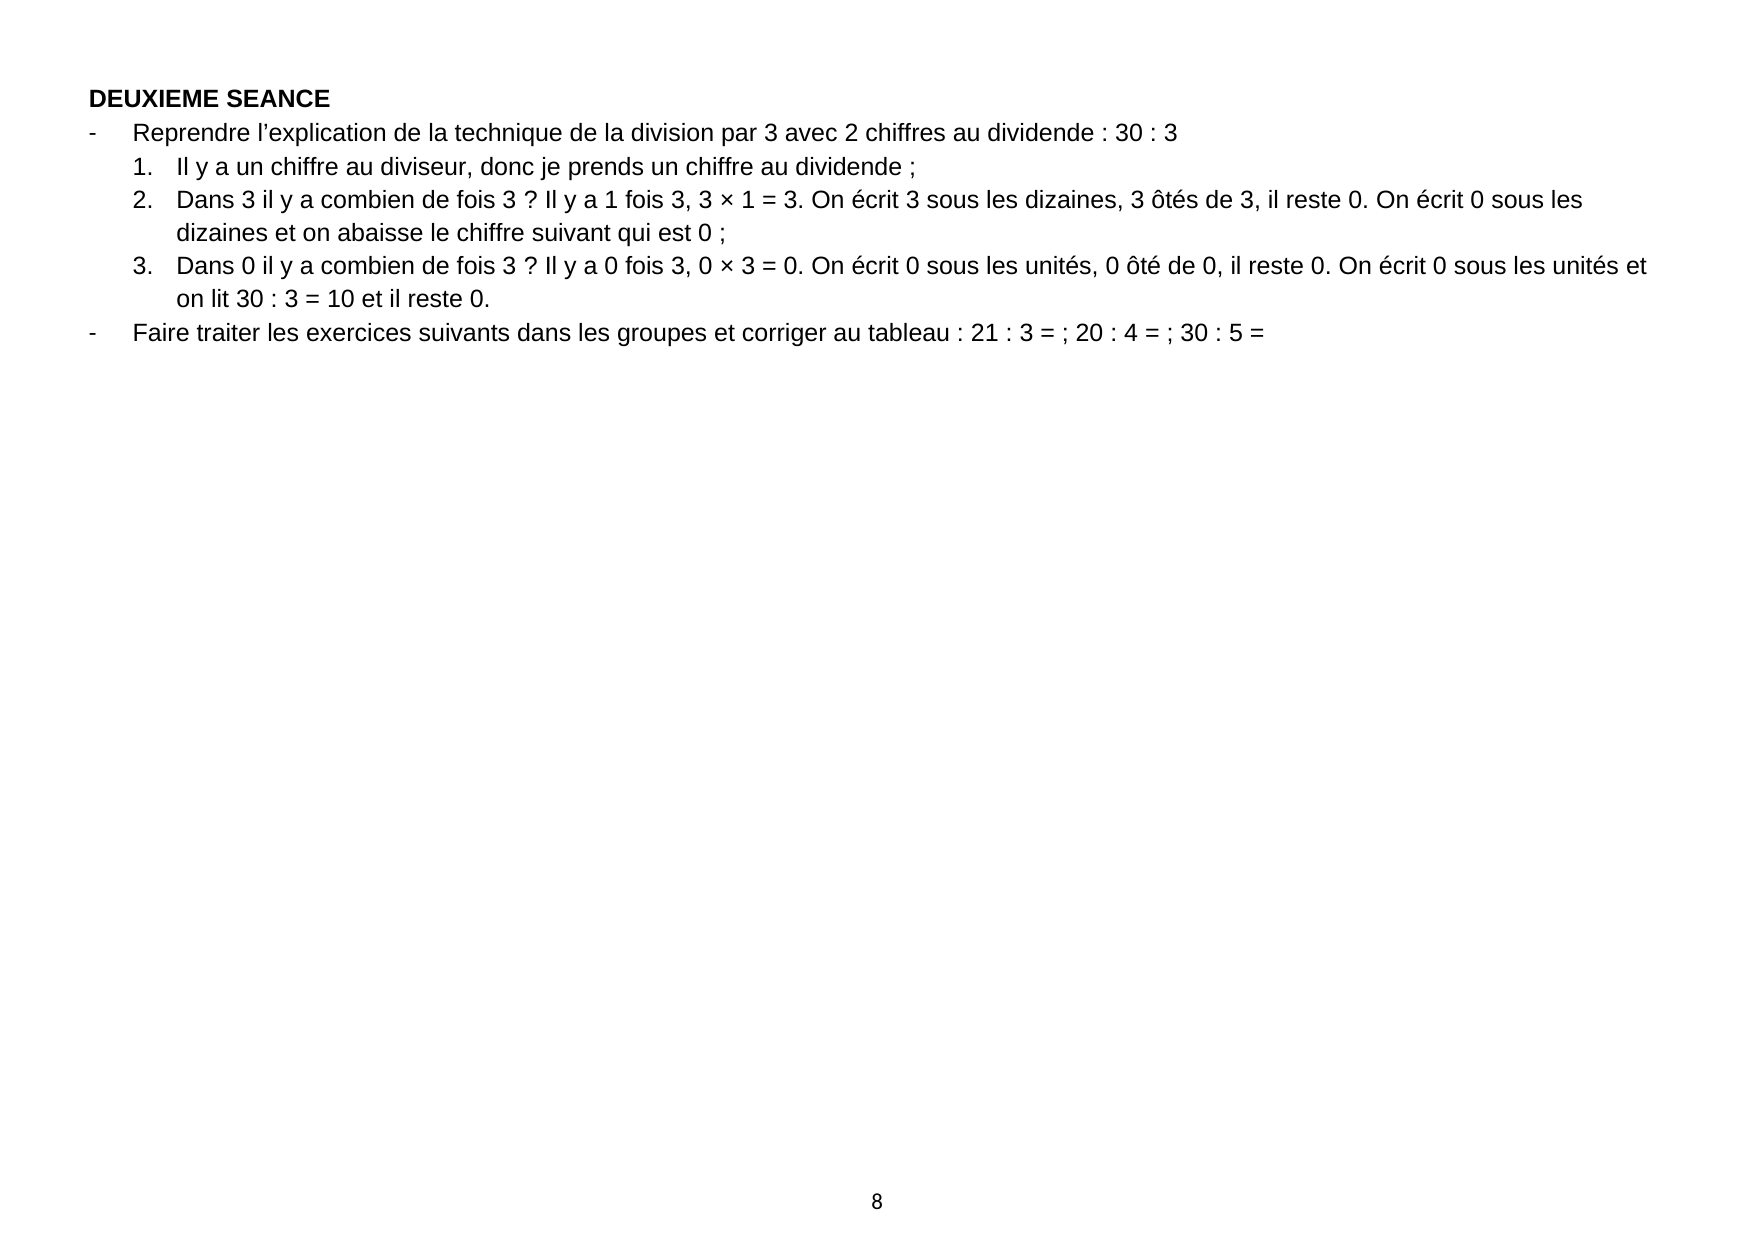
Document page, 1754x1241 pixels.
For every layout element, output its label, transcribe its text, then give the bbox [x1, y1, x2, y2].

list Dans 3 il y a combien de fois 3 ? Il y a 1 fois 3, 3 × 1 = 3. On écrit 3 sous les dizaines, 3 ôtés de 3, il reste 0. On écrit 0 sous les dizaines et on abaisse le chiffre suivant qui est 0 ; [132, 185, 1665, 247]
list Dans 0 il y a combien de fois 3 ? Il y a 0 fois 3, 0 × 3 = 0. On écrit 0 sous les unités, 0 ôté de 0, il reste 0. On écrit 0 sous les unités et on lit 30 : 3 = 10 et il reste 0. [132, 251, 1665, 313]
list Il y a un chiffre au diviseur, donc je prends un chiffre au dividende ; [132, 152, 1665, 181]
list Faire traiter les exercices suivants dans les groupes et corriger au tableau : 21 : 3 = ; 20 : 4 = ; 30 : 5 = [89, 317, 1665, 348]
list Reprendre l’explication de la technique de la division par 3 avec 2 chiffres au dividende : 30 : 3 [89, 117, 1665, 148]
text DEUXIEME SEANCE [89, 84, 1665, 113]
